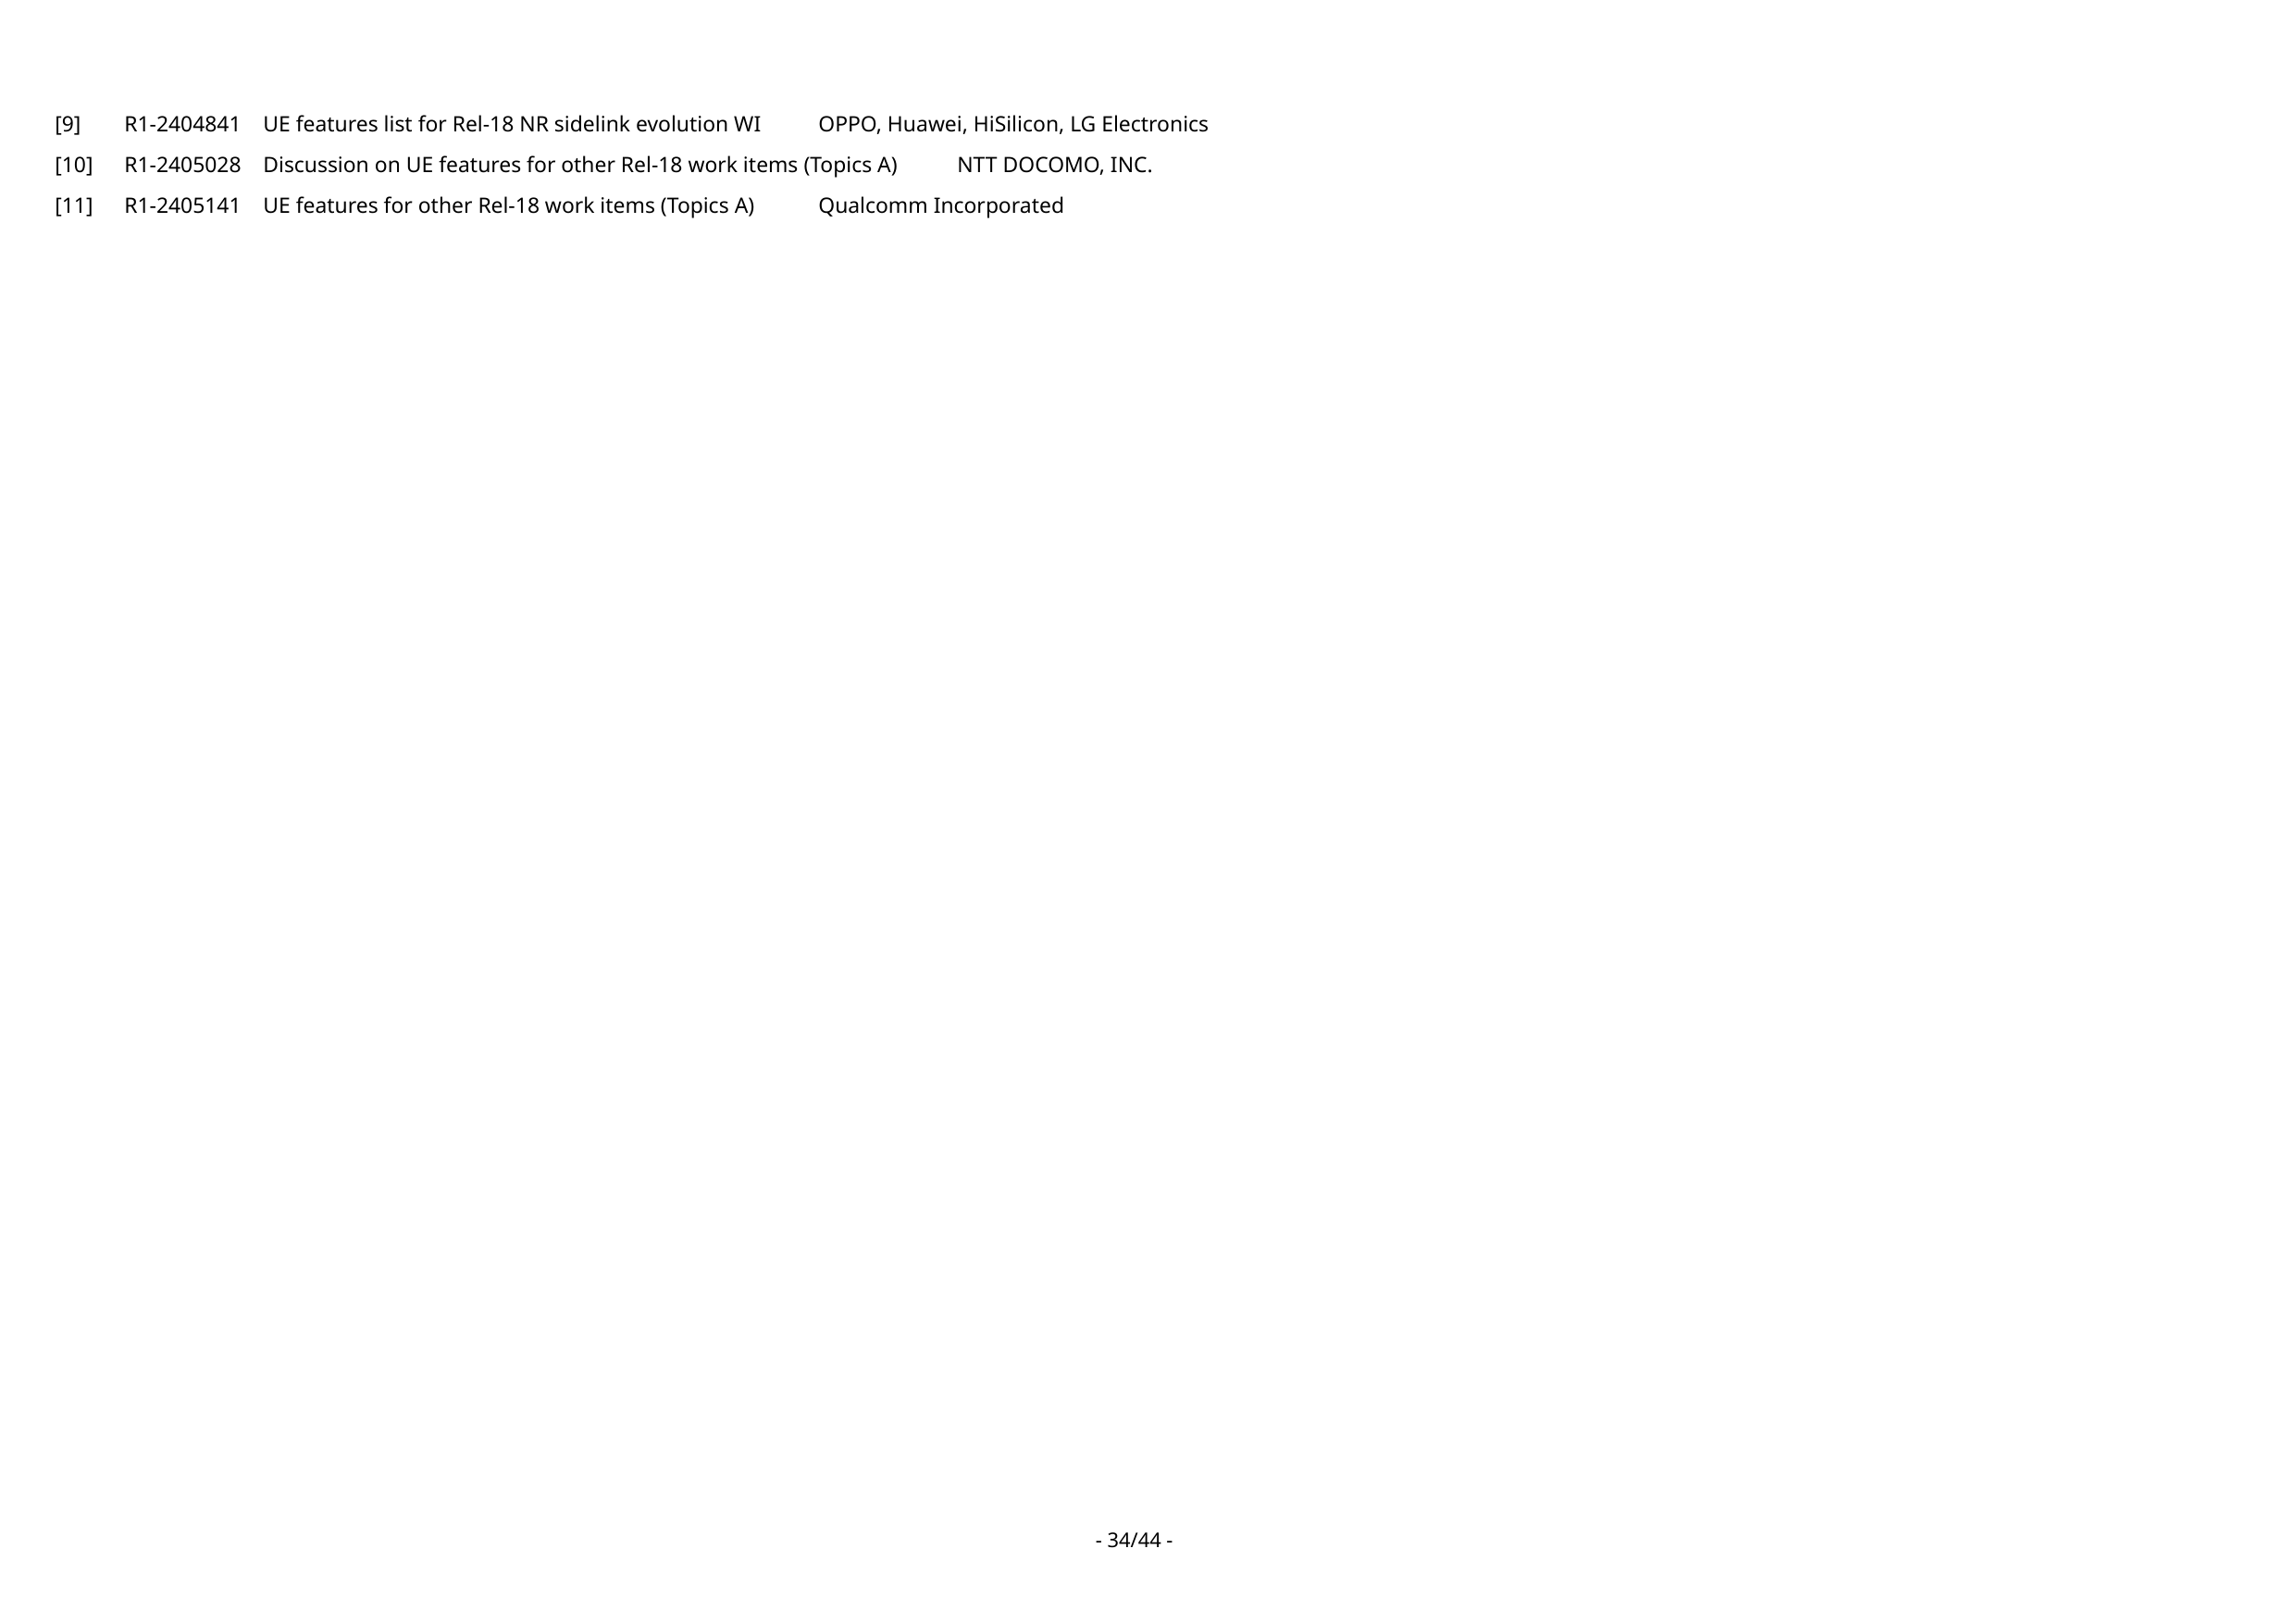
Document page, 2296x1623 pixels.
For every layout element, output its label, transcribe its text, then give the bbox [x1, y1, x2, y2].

text [9] R1-2404841 UE features list for Rel-18 NR sidelink evolution WI OPPO, Huawei, HiSilicon, LG Electronics [55, 109, 2214, 138]
text [11] R1-2405141 UE features for other Rel-18 work items (Topics A) Qualcomm Incorporated [55, 191, 2214, 219]
text [10] R1-2405028 Discussion on UE features for other Rel-18 work items (Topics A) NTT DOCOMO, INC. [55, 150, 2214, 179]
